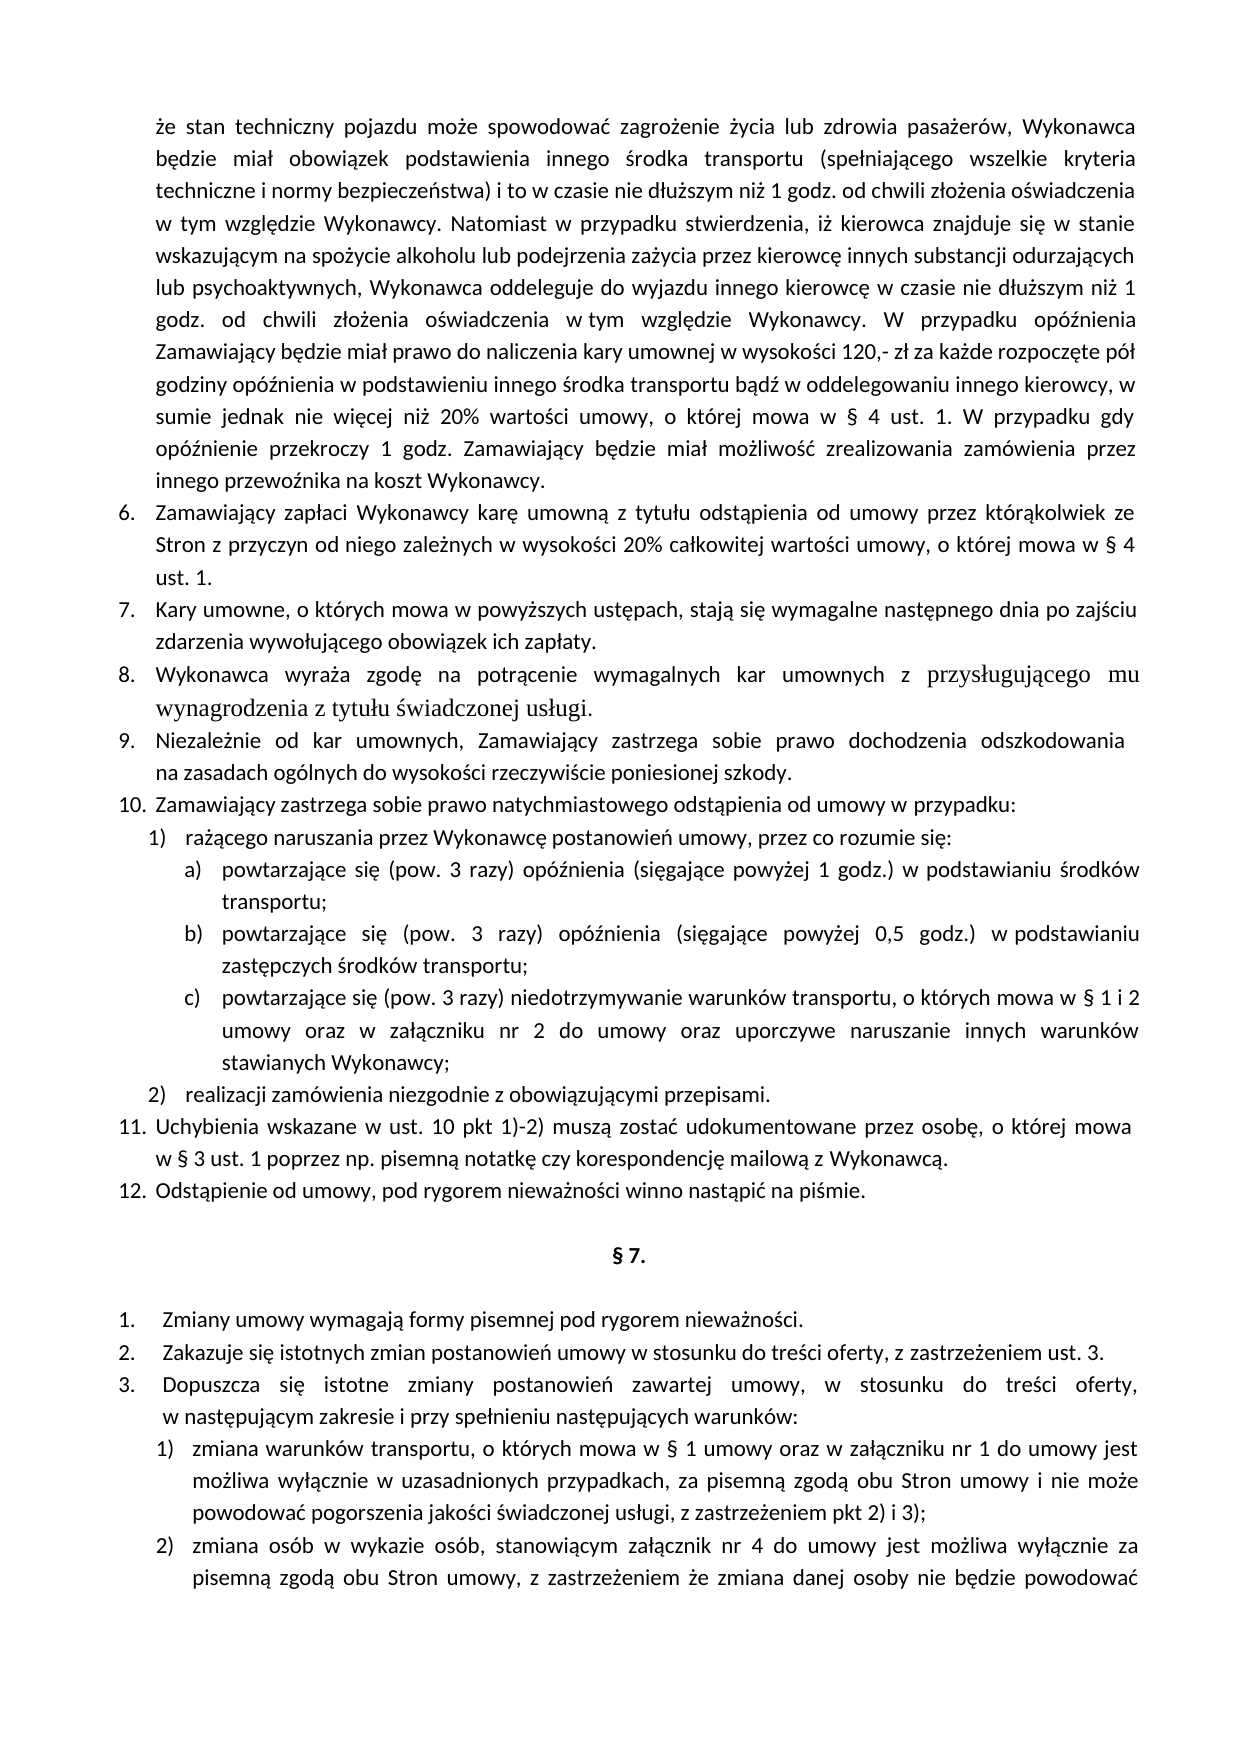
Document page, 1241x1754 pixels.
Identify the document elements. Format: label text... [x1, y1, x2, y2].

text § 7. [118, 1241, 1140, 1269]
list Kary umowne, o których mowa w powyższych ustępach, stają się wymagalne następnego dnia po zajściu zdarzenia wywołującego obowiązek ich zapłaty. [118, 595, 1140, 655]
list Odstąpienie od umowy, pod rygorem nieważności winno nastąpić na piśmie. [118, 1177, 1140, 1205]
list Zmiany umowy wymagają formy pisemnej pod rygorem nieważności. [118, 1305, 1140, 1333]
list Zamawiający zastrzega sobie prawo natychmiastowego odstąpienia od umowy w przypadku: [118, 790, 1140, 818]
list Niezależnie od kar umownych, Zamawiający zastrzega sobie prawo dochodzenia odszkodowania na zasadach ogólnych do wysokości rzeczywiście poniesionej szkody. [118, 726, 1140, 786]
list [156, 1531, 1140, 1591]
list powtarzające się (pow. 3 razy) opóźnienia (sięgające powyżej 1 godz.) w podstawianiu środków transportu; [184, 855, 1140, 915]
list Zakazuje się istotnych zmian postanowień umowy w stosunku do treści oferty, z zastrzeżeniem ust. 3. [118, 1338, 1140, 1366]
list powtarzające się (pow. 3 razy) opóźnienia (sięgające powyżej 0,5 godz.) w podstawianiu zastępczych środków transportu; [184, 919, 1140, 979]
list Wykonawca wyraża zgodę na potrącenie wymagalnych kar umownych z przysługującego mu wynagrodzenia z tytułu świadczonej usługi. [118, 659, 1140, 722]
list powtarzające się (pow. 3 razy) niedotrzymywanie warunków transportu, o których mowa w § 1 i 2 umowy oraz w załączniku nr 2 do umowy oraz uporczywe naruszanie innych warunków stawianych Wykonawcy; [184, 983, 1140, 1076]
list zmiana warunków transportu, o których mowa w § 1 umowy oraz w załączniku nr 1 do umowy jest możliwa wyłącznie w uzasadnionych przypadkach, za pisemną zgodą obu Stron umowy i nie może powodować pogorszenia jakości świadczonej usługi, z zastrzeżeniem pkt 2) i 3); [156, 1434, 1140, 1527]
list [118, 112, 1137, 494]
list Dopuszcza się istotne zmiany postanowień zawartej umowy, w stosunku do treści oferty, w następującym zakresie i przy spełnieniu następujących warunków: [118, 1370, 1140, 1430]
list rażącego naruszania przez Wykonawcę postanowień umowy, przez co rozumie się: [148, 823, 1140, 851]
list Uchybienia wskazane w ust. 10 pkt 1)-2) muszą zostać udokumentowane przez osobę, o której mowa w § 3 ust. 1 poprzez np. pisemną notatkę czy korespondencję mailową z Wykonawcą. [118, 1112, 1140, 1172]
list Zamawiający zapłaci Wykonawcy karę umowną z tytułu odstąpienia od umowy przez którąkolwiek ze Stron z przyczyn od niego zależnych w wysokości 20% całkowitej wartości umowy, o której mowa w § 4 ust. 1. [118, 498, 1137, 591]
list realizacji zamówienia niezgodnie z obowiązującymi przepisami. [148, 1080, 1140, 1108]
